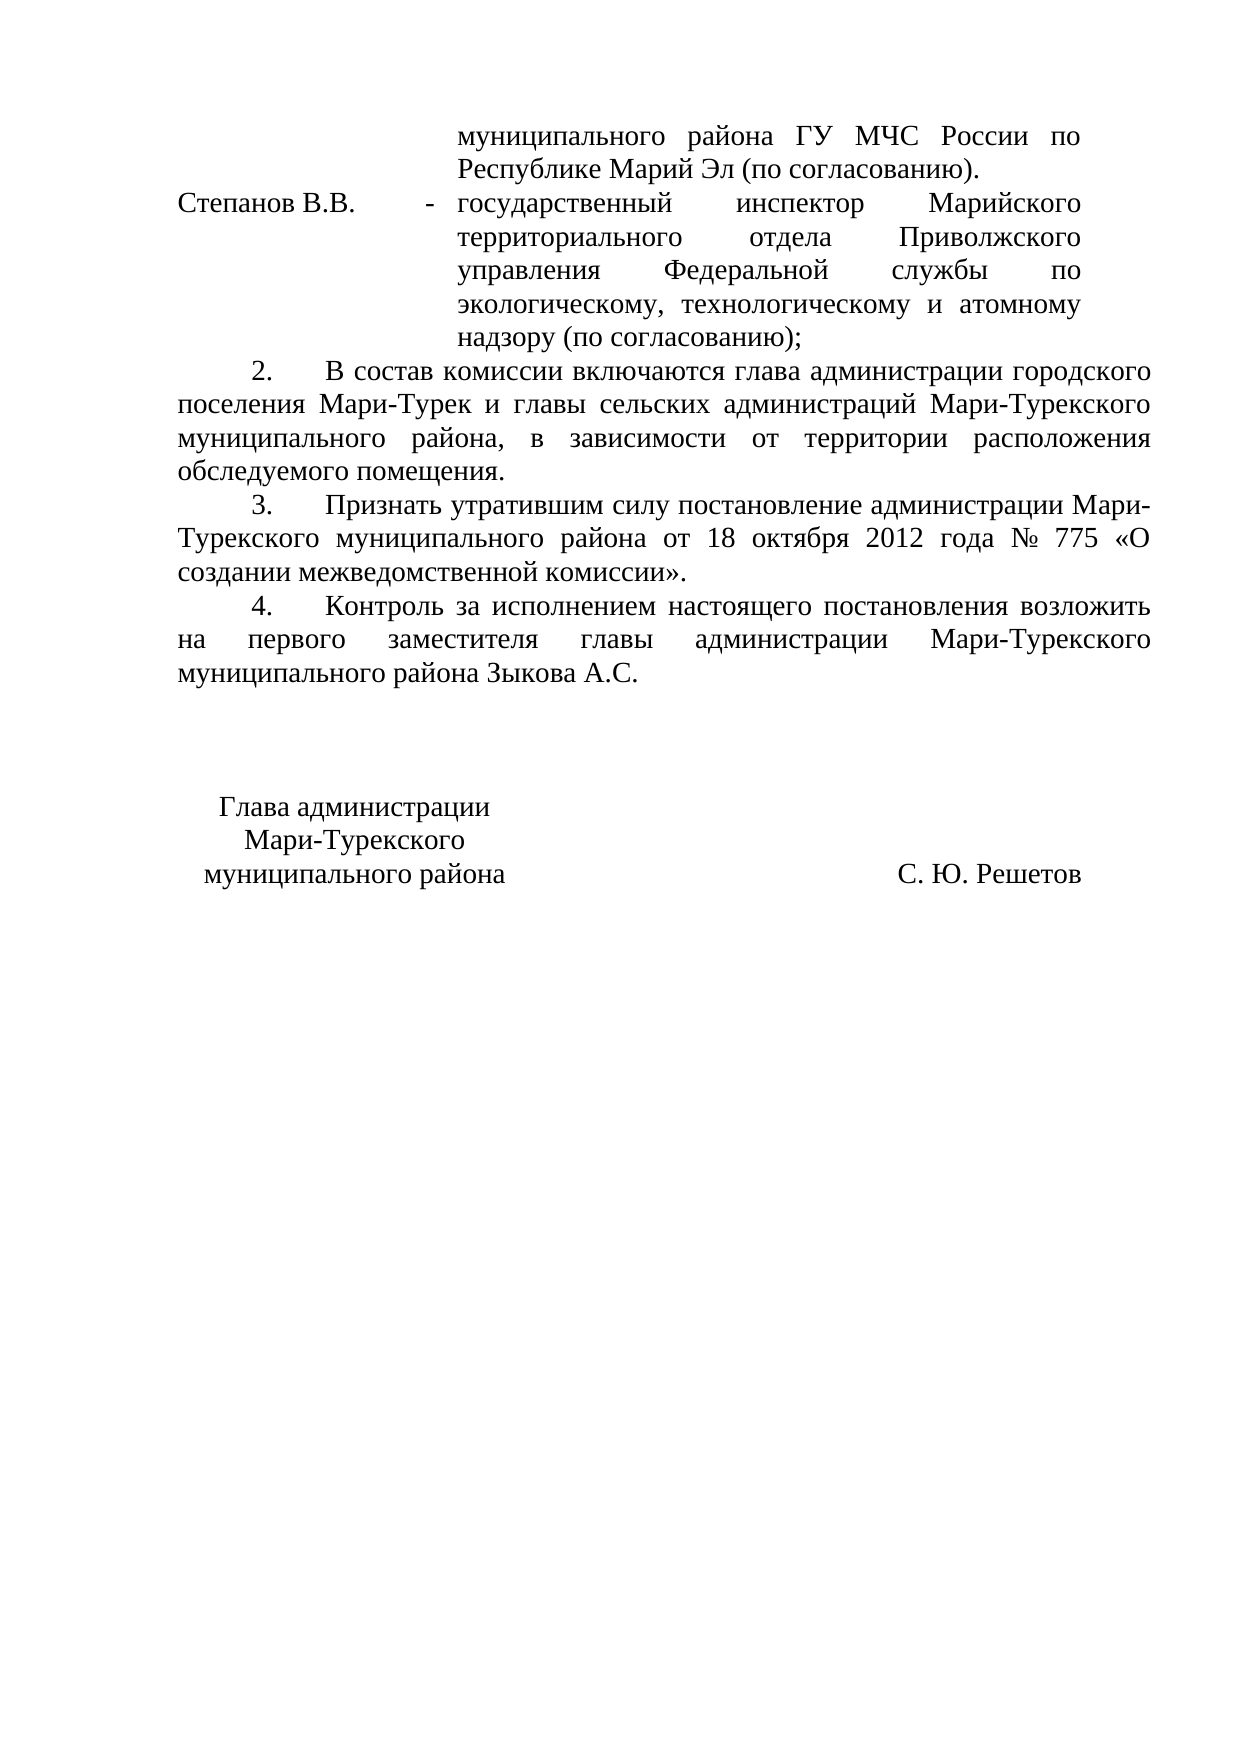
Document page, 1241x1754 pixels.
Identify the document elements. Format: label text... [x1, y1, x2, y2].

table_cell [446, 118, 1093, 353]
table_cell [166, 118, 413, 353]
list Контроль за исполнением настоящего постановления возложить на первого заместителя главы администрации Мари-Турекского муниципального района Зыкова А.С. [177, 588, 1152, 688]
list Признать утратившим силу постановление администрации Мари-Турекского муниципального района от 18 октября 2012 года № 775 «О создании межведомственной комиссии». [177, 487, 1152, 588]
table_header С. Ю. Решетов [532, 789, 1093, 923]
table_header Глава администрации Мари-Турекского муниципального района [177, 789, 532, 923]
table_cell - - [414, 118, 446, 353]
list В состав комиссии включаются глава администрации городского поселения Мари-Турек и главы сельских администраций Мари-Турекского муниципального района, в зависимости от территории расположения обследуемого помещения. [177, 353, 1152, 487]
